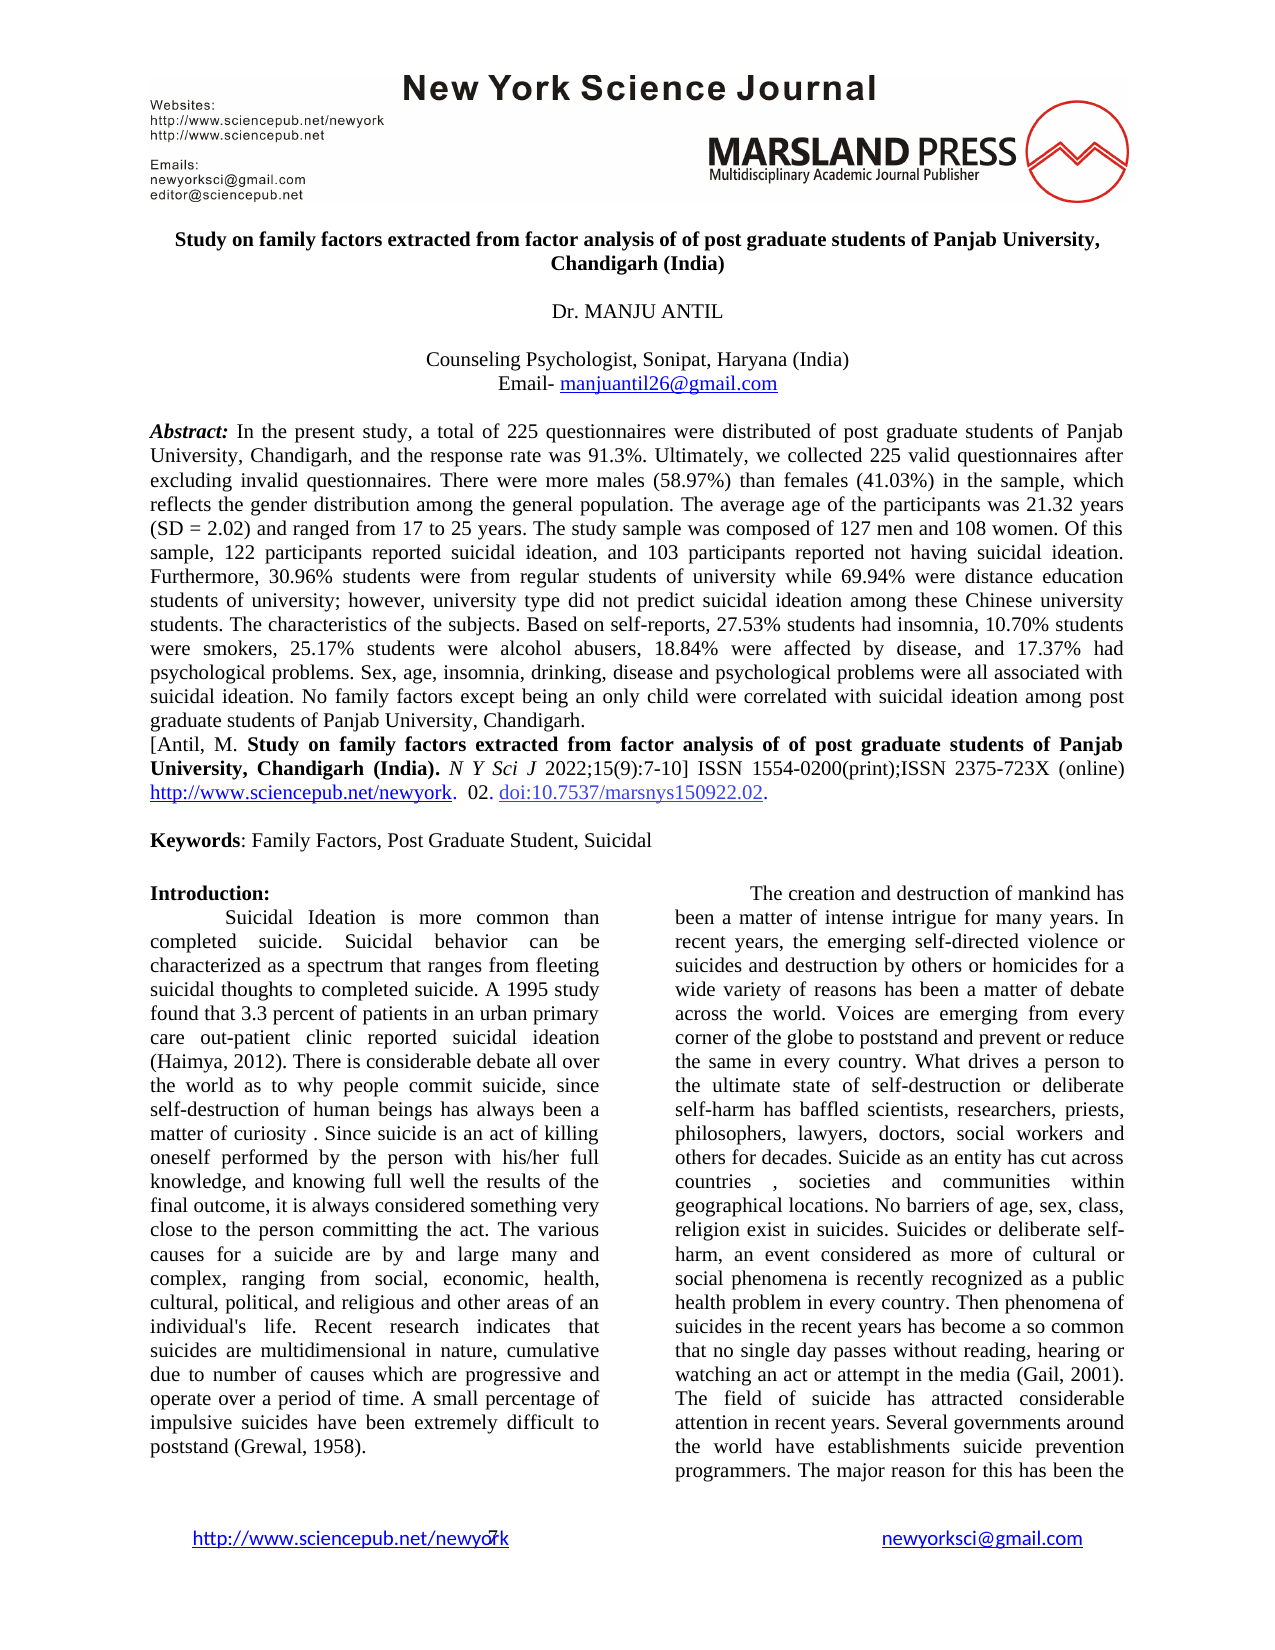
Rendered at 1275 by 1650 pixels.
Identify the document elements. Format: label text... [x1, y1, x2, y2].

text Abstract: In the present study, a total of 225 questionnaires were distributed of post graduate students of Panjab University, Chandigarh, and the response rate was 91.3%. Ultimately, we collected 225 valid questionnaires after excluding invalid questionnaires. There were more males (58.97%) than females (41.03%) in the sample, which reflects the gender distribution among the general population. The average age of the participants was 21.32 years (SD = 2.02) and ranged from 17 to 25 years. The study sample was composed of 127 men and 108 women. Of this sample, 122 participants reported suicidal ideation, and 103 participants reported not having suicidal ideation. Furthermore, 30.96% students were from regular students of university while 69.94% were distance education students of university; however, university type did not predict suicidal ideation among these Chinese university students. The characteristics of the subjects. Based on self-reports, 27.53% students had insomnia, 10.70% students were smokers, 25.17% students were alcohol abusers, 18.84% were affected by disease, and 17.37% had psychological problems. Sex, age, insomnia, drinking, disease and psychological problems were all associated with suicidal ideation. No family factors except being an only child were correlated with suicidal ideation among post graduate students of Panjab University, Chandigarh. [150, 419, 1125, 732]
text Introduction: [150, 881, 600, 904]
text Suicidal Ideation is more common than completed suicide. Suicidal behavior can be characterized as a spectrum that ranges from fleeting suicidal thoughts to completed suicide. A 1995 study found that 3.3 percent of patients in an urban primary care out-patient clinic reported suicidal ideation (Haimya, 2012). There is considerable debate all over the world as to why people commit suicide, since self-destruction of human beings has always been a matter of curiosity . Since suicide is an act of killing oneself performed by the person with his/her full knowledge, and knowing full well the results of the final outcome, it is always considered something very close to the person committing the act. The various causes for a suicide are by and large many and complex, ranging from social, economic, health, cultural, political, and religious and other areas of an individual's life. Recent research indicates that suicides are multidimensional in nature, cumulative due to number of causes which are progressive and operate over a period of time. A small percentage of impulsive suicides have been extremely difficult to poststand (Grewal, 1958). [150, 904, 600, 1458]
title Email- manjuantil26@gmail.com [150, 371, 1125, 395]
picture [150, 75, 1129, 203]
text Study on family factors extracted from factor analysis of of post graduate students of Panjab University, Chandigarh (India) [150, 227, 1125, 275]
title Dr. Manju Antil [150, 299, 1125, 323]
title Counseling Psychologist, Sonipat, Haryana (India) [150, 347, 1125, 371]
text [Antil, M. Study on family factors extracted from factor analysis of of post graduate students of Panjab University, Chandigarh (India). N Y Sci J 2022;15(9):7-10] ISSN 1554-0200(print);ISSN 2375-723X (online) http://www.sciencepub.net/newyork. 02. doi:10.7537/marsnys150922.02. [150, 732, 1125, 804]
text Keywords: Family Factors, Post Graduate Student, Suicidal [150, 828, 1125, 852]
